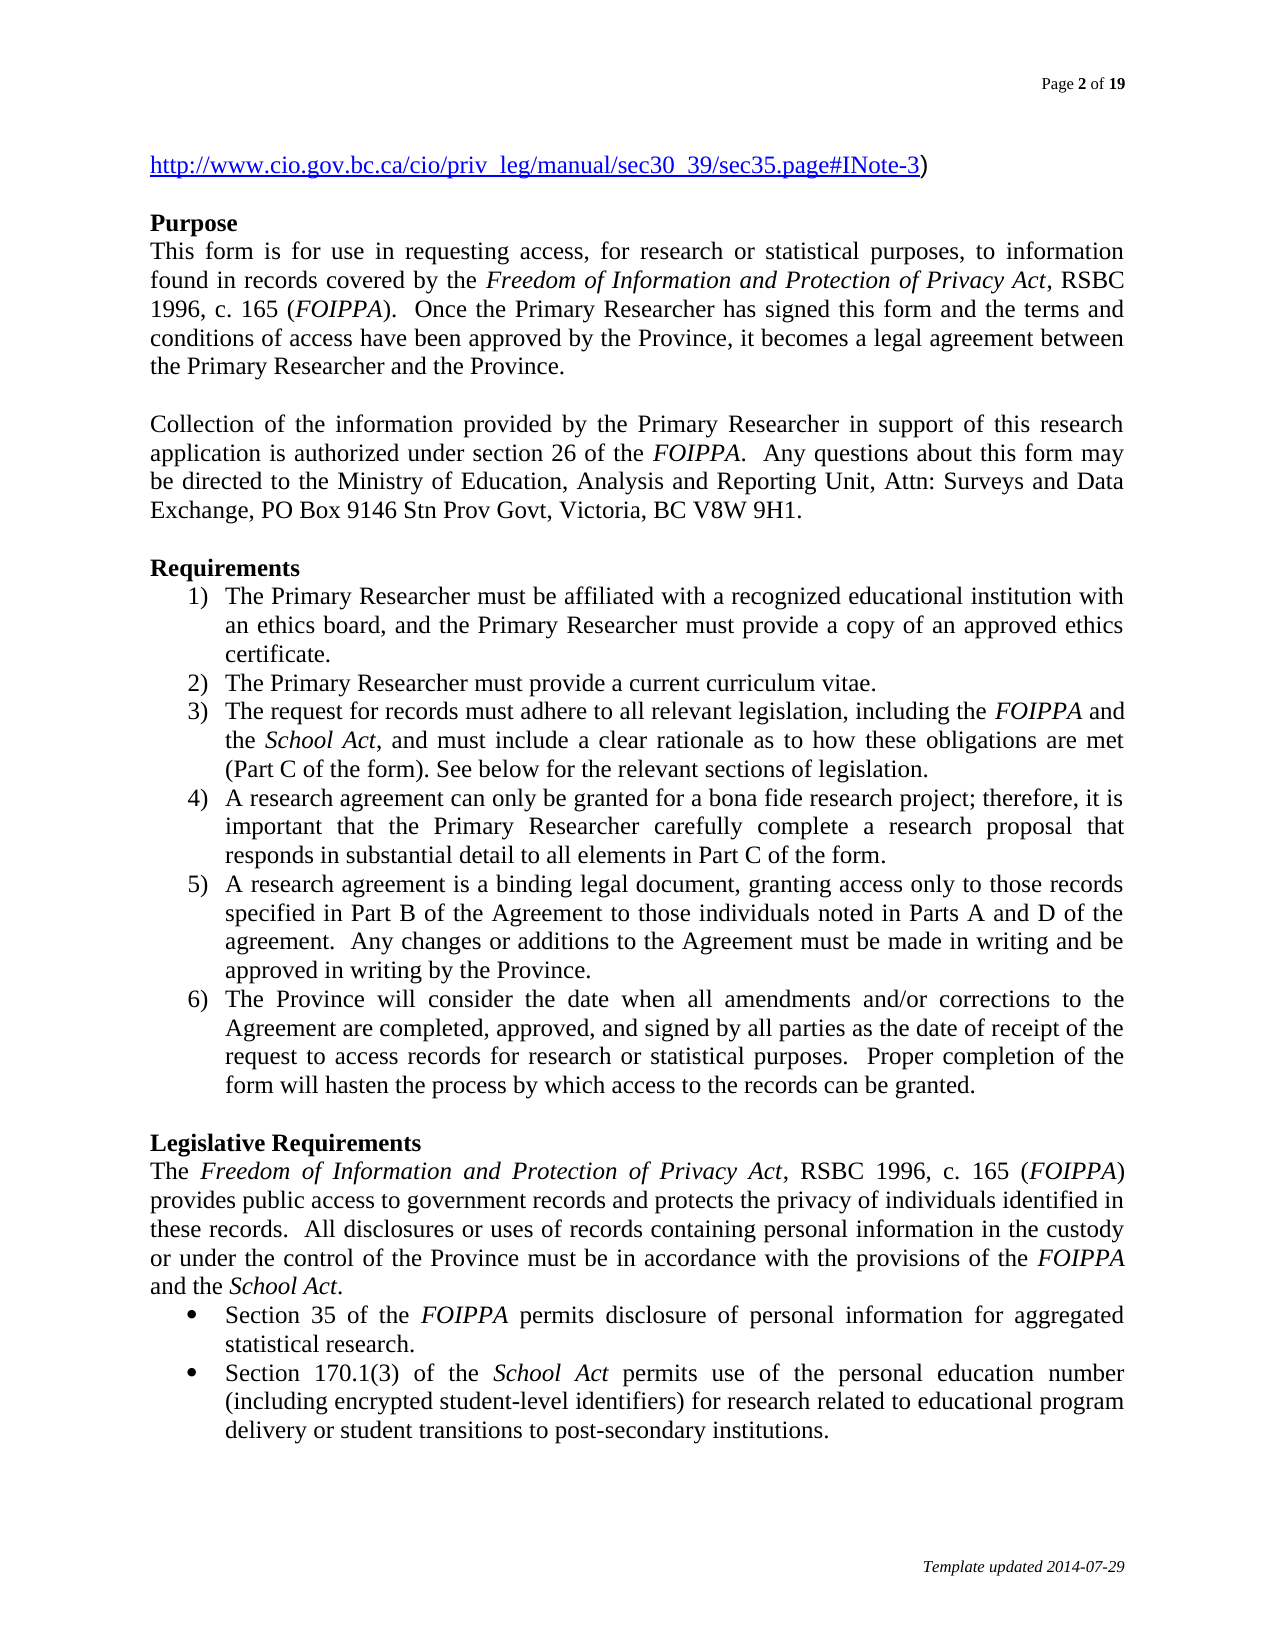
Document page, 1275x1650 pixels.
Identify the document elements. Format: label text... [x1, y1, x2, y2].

text Collection of the information provided by the Primary Researcher in support of this research application is authorized under section 26 of the FOIPPA. Any questions about this form may be directed to the Ministry of Education, Analysis and Reporting Unit, Attn: Surveys and Data Exchange, PO Box 9146 Stn Prov Govt, Victoria, BC V8W 9H1. [150, 409, 1125, 524]
list A research agreement is a binding legal document, granting access only to those records specified in Part B of the Agreement to those individuals noted in Parts A and D of the agreement. Any changes or additions to the Agreement must be made in writing and be approved in writing by the Province. [187, 869, 1125, 984]
list A research agreement can only be granted for a bona fide research project; therefore, it is important that the Primary Researcher carefully complete a research proposal that responds in substantial detail to all elements in Part C of the form. [187, 783, 1125, 869]
text This form is for use in requesting access, for research or statistical purposes, to information found in records covered by the Freedom of Information and Protection of Privacy Act, RSBC 1996, c. 165 (FOIPPA). Once the Primary Researcher has signed this form and the terms and conditions of access have been approved by the Province, it becomes a legal agreement between the Primary Researcher and the Province. [150, 236, 1125, 380]
text The Freedom of Information and Protection of Privacy Act, RSBC 1996, c. 165 (FOIPPA) provides public access to government records and protects the privacy of individuals identified in these records. All disclosures or uses of records containing personal information in the custody or under the control of the Province must be in accordance with the provisions of the FOIPPA and the School Act. [150, 1156, 1125, 1300]
text http://www.cio.gov.bc.ca/cio/priv_leg/manual/sec30_39/sec35.page#INote-3) [150, 150, 1125, 179]
list Section 35 of the FOIPPA permits disclosure of personal information for aggregated statistical research. [187, 1300, 1125, 1358]
list The Primary Researcher must provide a current curriculum vitae. [187, 668, 1125, 696]
list Section 170.1(3) of the School Act permits use of the personal education number (including encrypted student-level identifiers) for research related to educational program delivery or student transitions to post-secondary institutions. [187, 1358, 1125, 1444]
text Legislative Requirements [150, 1128, 1125, 1156]
text Purpose [150, 208, 1125, 236]
list The Province will consider the date when all amendments and/or corrections to the Agreement are completed, approved, and signed by all parties as the date of receipt of the request to access records for research or statistical purposes. Proper completion of the form will hasten the process by which access to the records can be granted. [187, 984, 1125, 1099]
list The request for records must adhere to all relevant legislation, including the FOIPPA and the School Act, and must include a clear rationale as to how these obligations are met (Part C of the form). See below for the relevant sections of legislation. [187, 696, 1125, 783]
list The Primary Researcher must be affiliated with a recognized educational institution with an ethics board, and the Primary Researcher must provide a copy of an approved ethics certificate. [187, 581, 1125, 668]
text Requirements [150, 553, 1125, 581]
